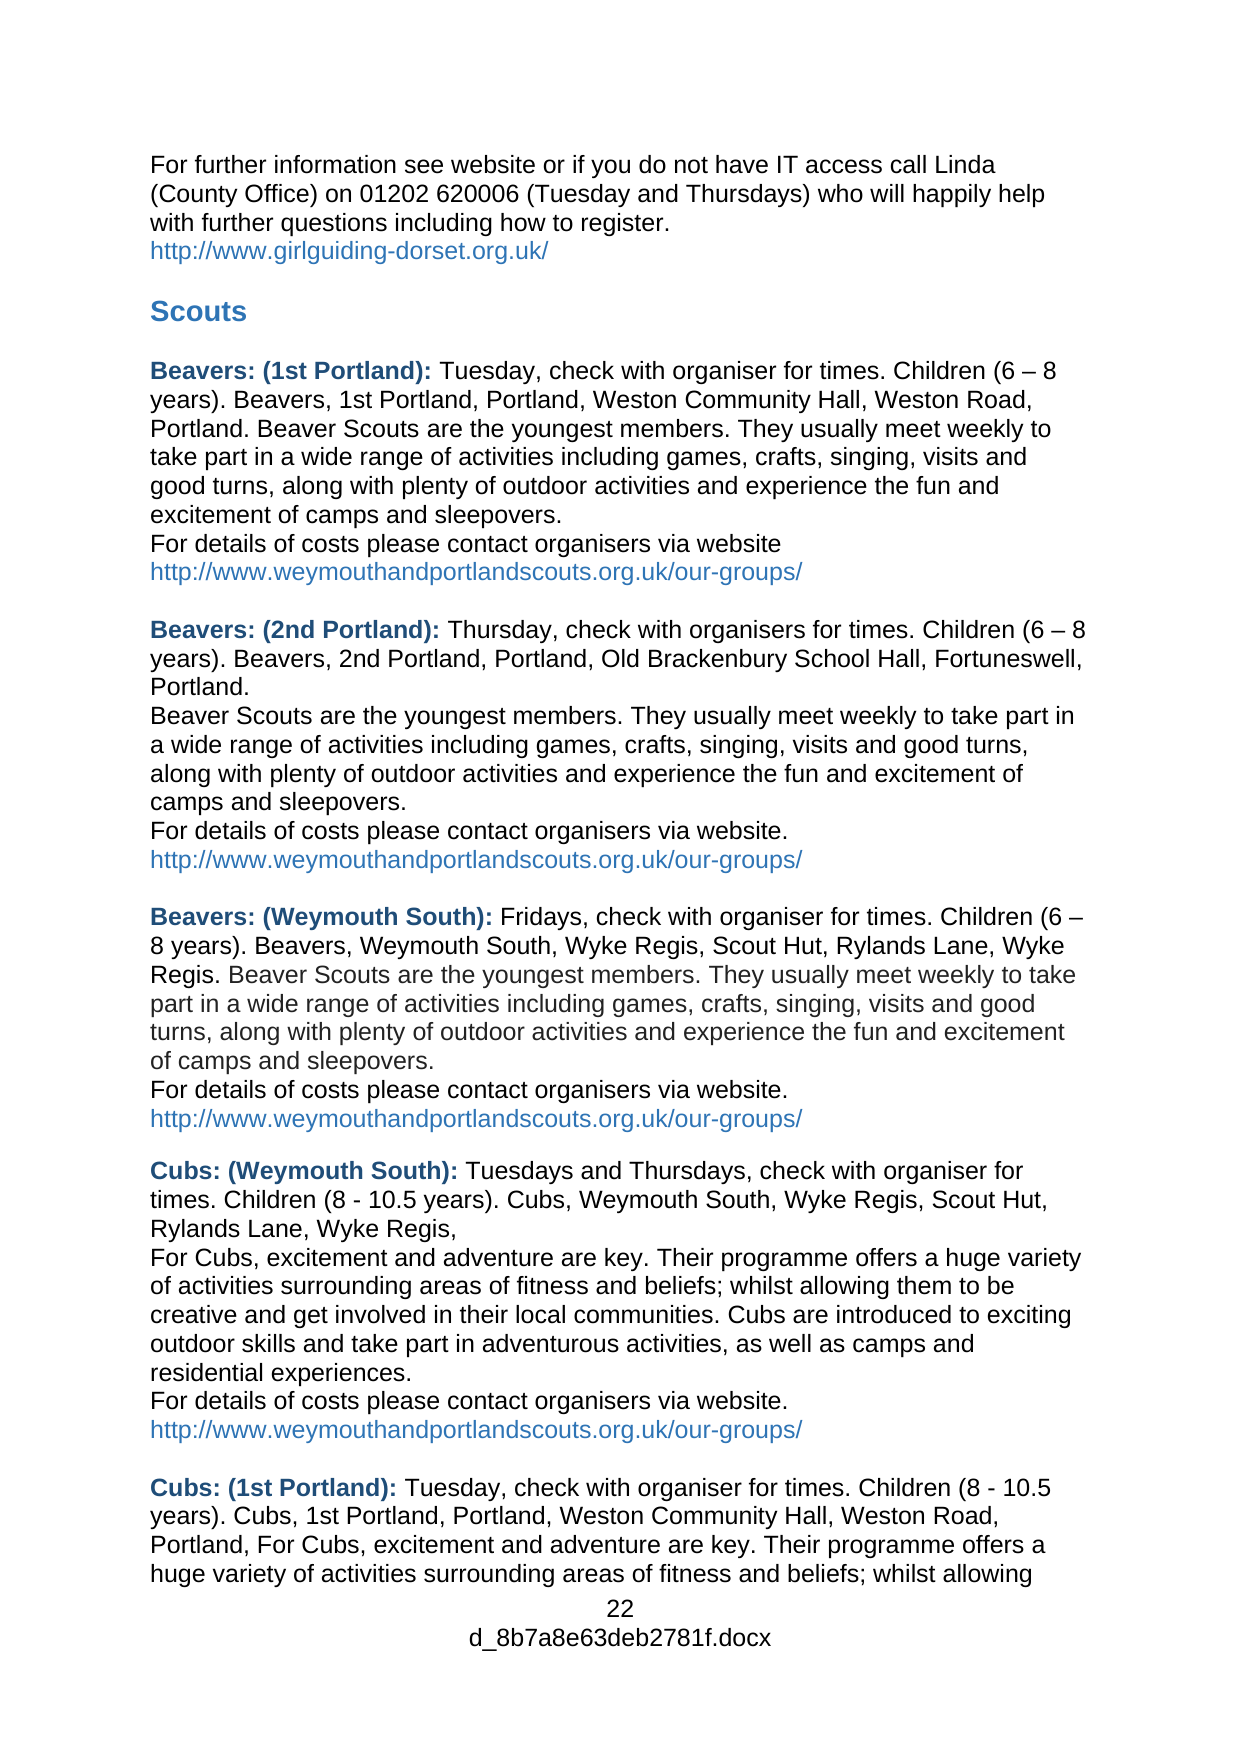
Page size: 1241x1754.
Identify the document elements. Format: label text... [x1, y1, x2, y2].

text For details of costs please contact organisers via website. http://www.weymouthandportlandscouts.org.uk/our-groups/ [150, 1075, 1090, 1132]
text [150, 1472, 1090, 1587]
text http://www.girlguiding-dorset.org.uk/ [150, 236, 1090, 265]
text For details of costs please contact organisers via website [150, 528, 1090, 557]
text Beavers: (Weymouth South): Fridays, check with organiser for times. Children (6 – 8 years). Beavers, Weymouth South, Wyke Regis, Scout Hut, Rylands Lane, Wyke Regis. Beaver Scouts are the youngest members. They usually meet weekly to take part in a wide range of activities including games, crafts, singing, visits and good turns, along with plenty of outdoor activities and experience the fun and excitement of camps and sleepovers. [150, 902, 1090, 1075]
text Beavers: (1st Portland): Tuesday, check with organiser for times. Children (6 – 8 years). Beavers, 1st Portland, Portland, Weston Community Hall, Weston Road, Portland. Beaver Scouts are the youngest members. They usually meet weekly to take part in a wide range of activities including games, crafts, singing, visits and good turns, along with plenty of outdoor activities and experience the fun and excitement of camps and sleepovers. [150, 356, 1090, 528]
text Beaver Scouts are the youngest members. They usually meet weekly to take part in a wide range of activities including games, crafts, singing, visits and good turns, along with plenty of outdoor activities and experience the fun and excitement of camps and sleepovers. [150, 701, 1090, 816]
text For details of costs please contact organisers via website. http://www.weymouthandportlandscouts.org.uk/our-groups/ [150, 816, 1090, 873]
text Cubs: (Weymouth South): Tuesdays and Thursdays, check with organiser for times. Children (8 - 10.5 years). Cubs, Weymouth South, Wyke Regis, Scout Hut, Rylands Lane, Wyke Regis, [150, 1156, 1090, 1242]
text For Cubs, excitement and adventure are key. Their programme offers a huge variety of activities surrounding areas of fitness and beliefs; whilst allowing them to be creative and get involved in their local communities. Cubs are introduced to exciting outdoor skills and take part in adventurous activities, as well as camps and residential experiences. [150, 1242, 1090, 1386]
subtitle Scouts [150, 294, 1090, 327]
text For details of costs please contact organisers via website. http://www.weymouthandportlandscouts.org.uk/our-groups/ [150, 1386, 1090, 1444]
text Beavers: (2nd Portland): Thursday, check with organisers for times. Children (6 – 8 years). Beavers, 2nd Portland, Portland, Old Brackenbury School Hall, Fortuneswell, Portland. [150, 615, 1090, 701]
text http://www.weymouthandportlandscouts.org.uk/our-groups/ [150, 557, 1090, 586]
